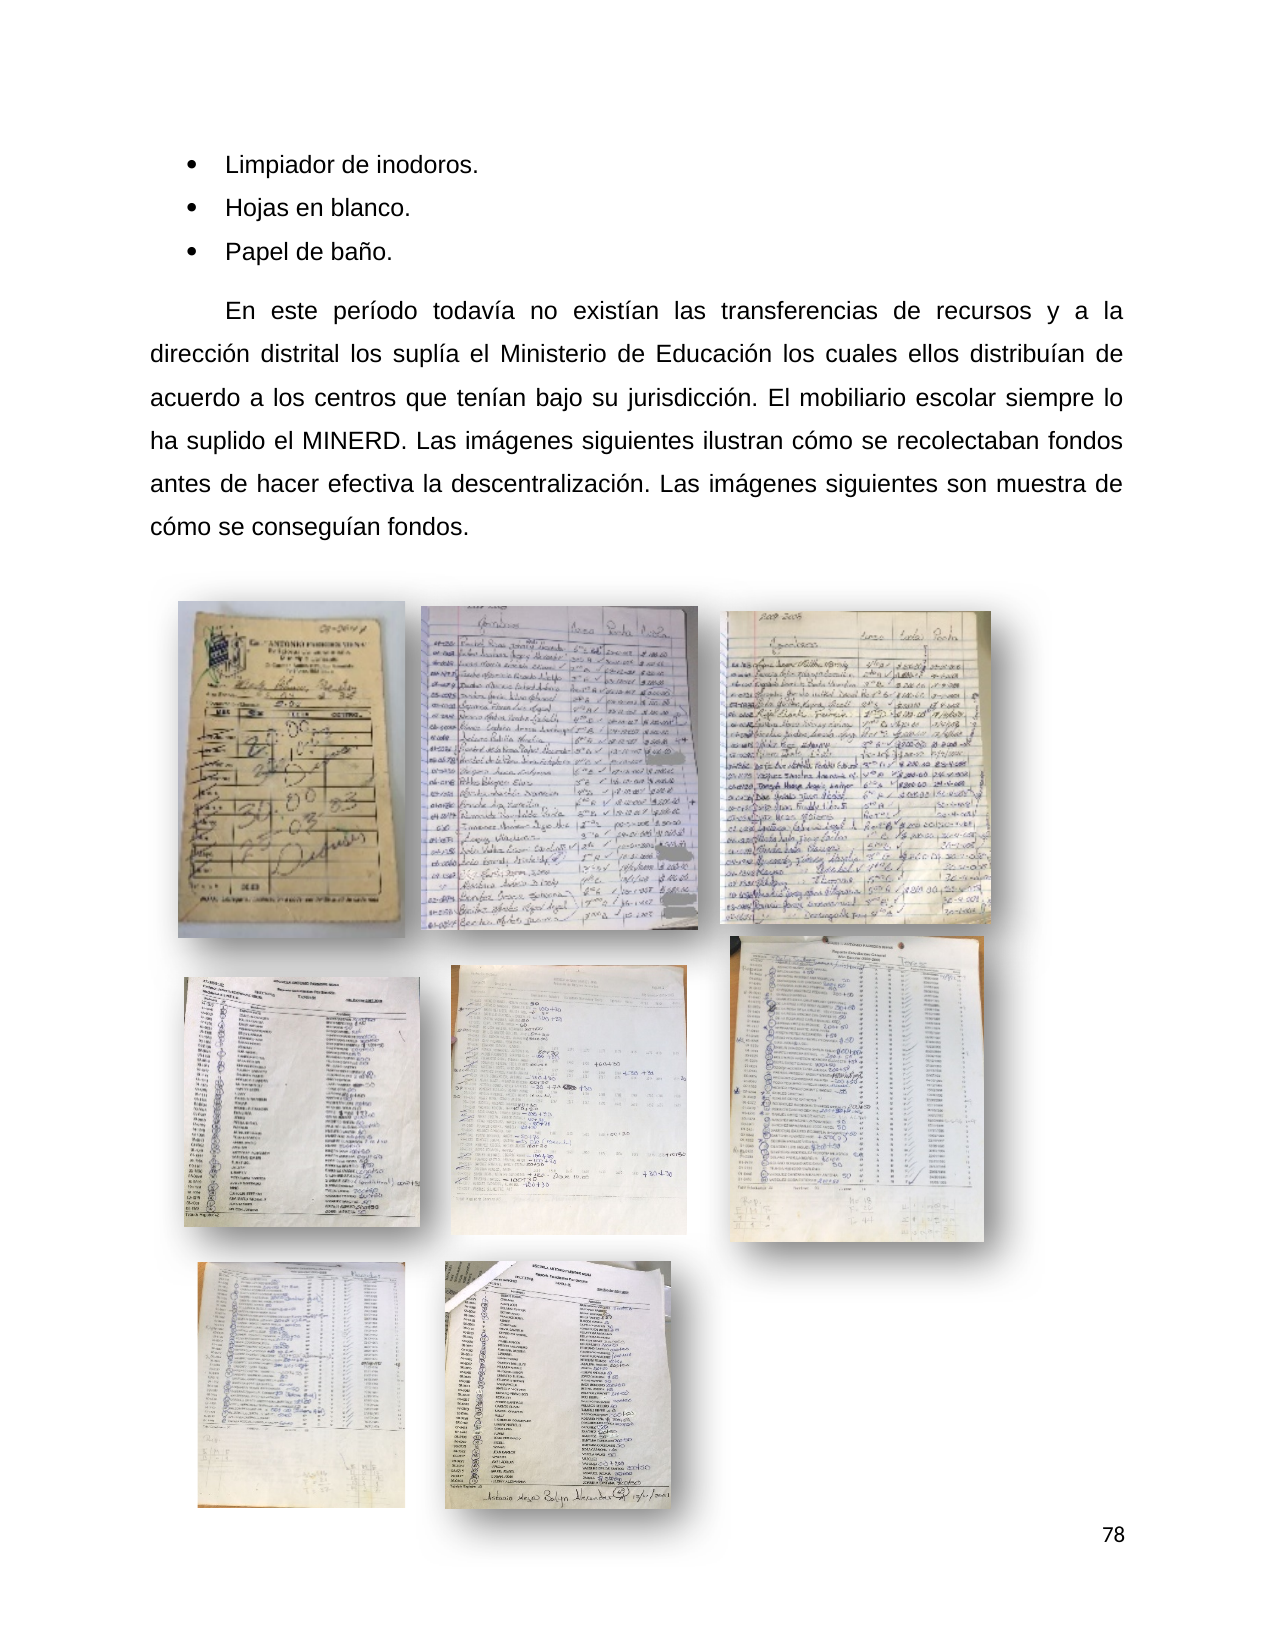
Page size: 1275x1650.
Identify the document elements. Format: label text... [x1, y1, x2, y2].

picture [720, 611, 991, 924]
picture [451, 965, 687, 1235]
list Papel de baño. [187, 236, 1125, 265]
picture [445, 1261, 671, 1509]
picture [178, 601, 406, 938]
picture [421, 606, 698, 930]
picture [184, 977, 420, 1227]
list Hojas en blanco. [187, 193, 1125, 222]
text En este período todavía no existían las transferencias de recursos y a la dirección distrital los suplía el Ministerio de Educación los cuales ellos distribuían de acuerdo a los centros que tenían bajo su jurisdicción. El mobiliario escolar siempre lo ha suplido el MINERD. Las imágenes siguientes ilustran cómo se recolectaban fondos antes de hacer efectiva la descentralización. Las imágenes siguientes son muestra de cómo se conseguían fondos. [150, 296, 1125, 541]
picture [730, 936, 984, 1242]
list Limpiador de inodoros. [187, 150, 1125, 179]
picture [197, 1262, 406, 1508]
